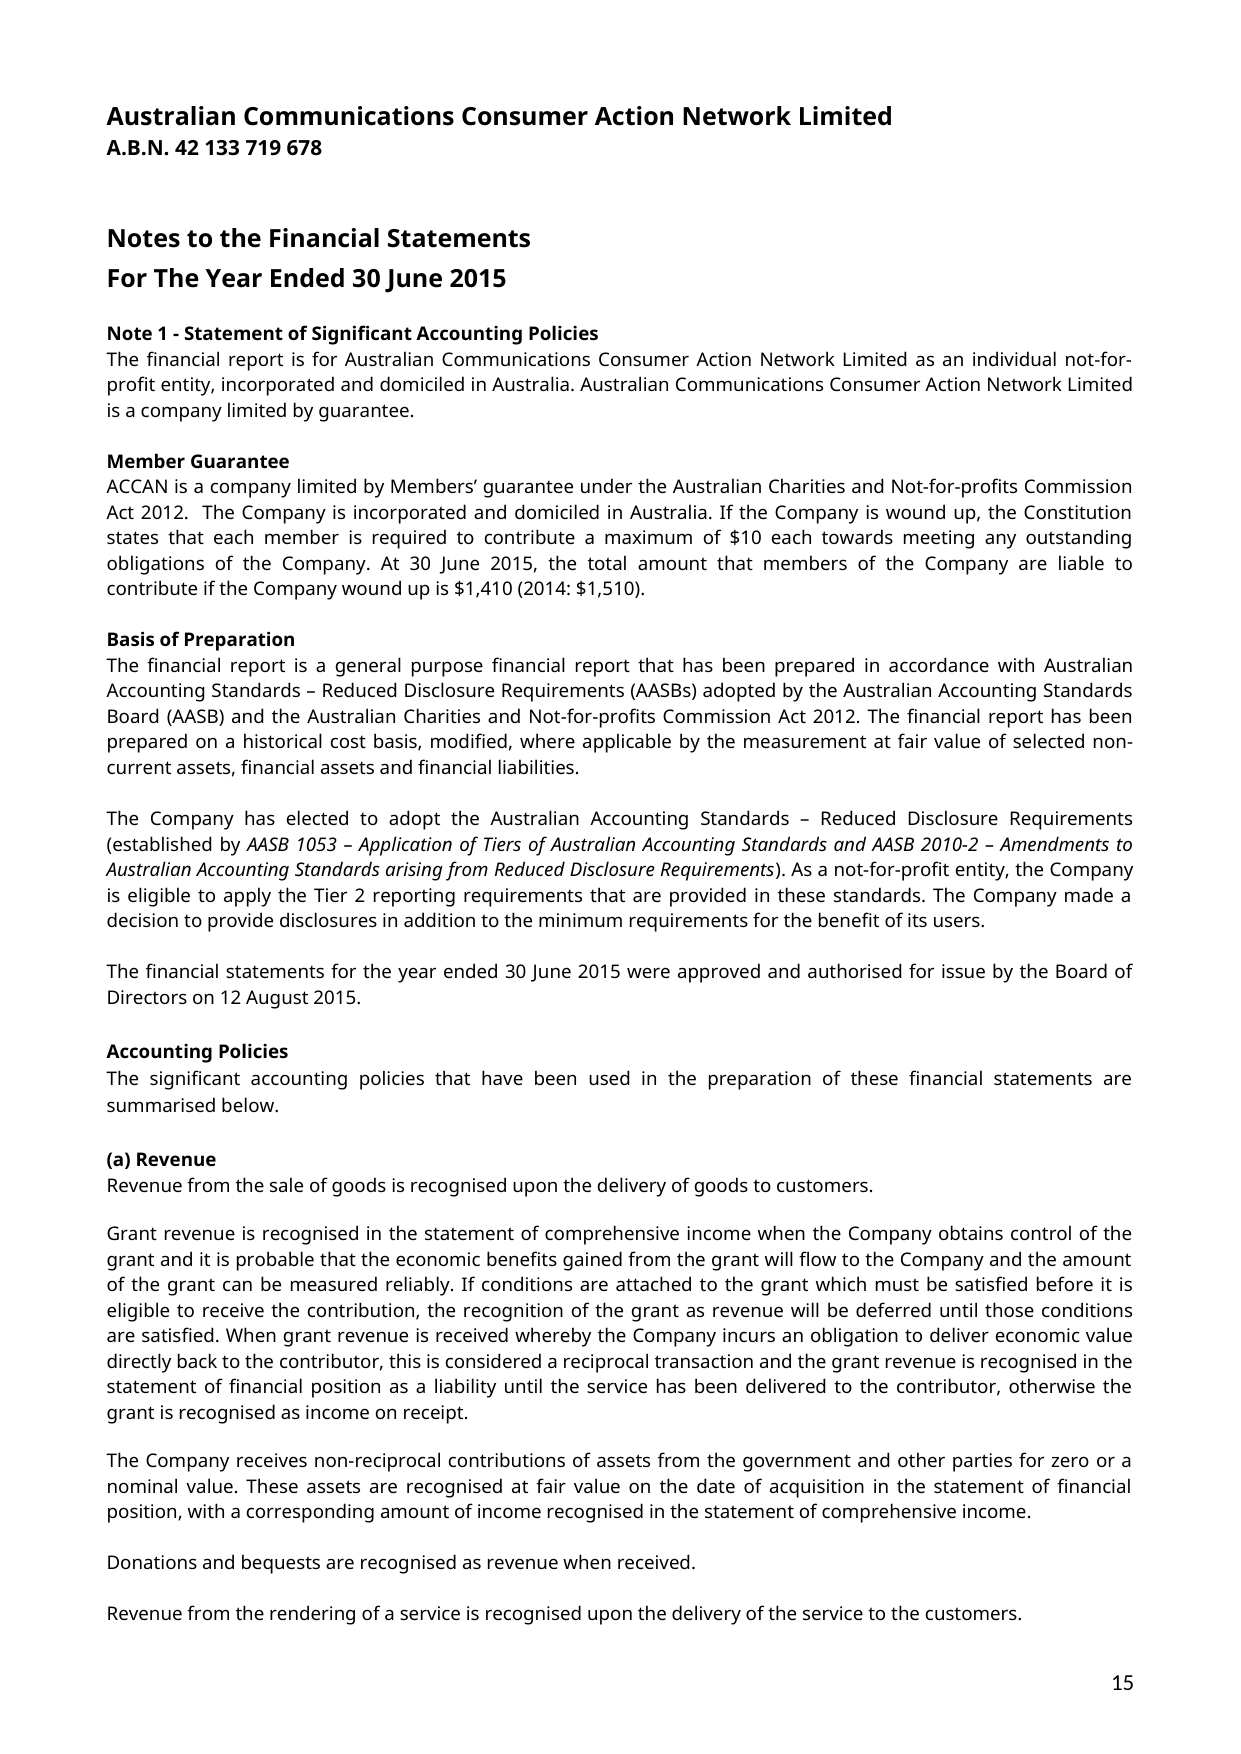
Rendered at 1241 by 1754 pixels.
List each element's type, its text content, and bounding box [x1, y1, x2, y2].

text Accounting Policies [106, 1037, 1134, 1064]
text Note 1 - Statement of Significant Accounting Policies [106, 295, 1134, 346]
text The Company receives non-reciprocal contributions of assets from the government and other parties for zero or a nominal value. These assets are recognised at fair value on the date of acquisition in the statement of financial position, with a corresponding amount of income recognised in the statement of comprehensive income. [106, 1448, 1134, 1524]
text The financial statements for the year ended 30 June 2015 were approved and authorised for issue by the Board of Directors on 12 August 2015. [106, 958, 1134, 1009]
subtitle Notes to the Financial Statements [106, 221, 1134, 255]
text For The Year Ended 30 June 2015 [106, 261, 1134, 295]
text ACCAN is a company limited by Members’ guarantee under the Australian Charities and Not-for-profits Commission Act 2012. The Company is incorporated and domiciled in Australia. If the Company is wound up, the Constitution states that each member is required to contribute a maximum of $10 each towards meeting any outstanding obligations of the Company. At 30 June 2015, the total amount that members of the Company are liable to contribute if the Company wound up is $1,410 (2014: $1,510). [106, 474, 1134, 601]
text The significant accounting policies that have been used in the preparation of these financial statements are summarised below. [106, 1064, 1134, 1118]
text Member Guarantee [106, 448, 1134, 474]
text Grant revenue is recognised in the statement of comprehensive income when the Company obtains control of the grant and it is probable that the economic benefits gained from the grant will flow to the Company and the amount of the grant can be measured reliably. If conditions are attached to the grant which must be satisfied before it is eligible to receive the contribution, the recognition of the grant as revenue will be deferred until those conditions are satisfied. When grant revenue is received whereby the Company incurs an obligation to deliver economic value directly back to the contributor, this is considered a reciprocal transaction and the grant revenue is recognised in the statement of financial position as a liability until the service has been delivered to the contributor, otherwise the grant is recognised as income on receipt. [106, 1221, 1134, 1425]
text (a) Revenue [106, 1145, 1134, 1172]
text Basis of Preparation [106, 627, 1134, 652]
text Donations and bequests are recognised as revenue when received. [106, 1550, 1134, 1575]
text The financial report is a general purpose financial report that has been prepared in accordance with Australian Accounting Standards – Reduced Disclosure Requirements (AASBs) adopted by the Australian Accounting Standards Board (AASB) and the Australian Charities and Not-for-profits Commission Act 2012. The financial report has been prepared on a historical cost basis, modified, where applicable by the measurement at fair value of selected non-current assets, financial assets and financial liabilities. [106, 652, 1134, 780]
text The Company has elected to adopt the Australian Accounting Standards – Reduced Disclosure Requirements (established by AASB 1053 – Application of Tiers of Australian Accounting Standards and AASB 2010-2 – Amendments to Australian Accounting Standards arising from Reduced Disclosure Requirements). As a not-for-profit entity, the Company is eligible to apply the Tier 2 reporting requirements that are provided in these standards. The Company made a decision to provide disclosures in addition to the minimum requirements for the benefit of its users. [106, 805, 1134, 933]
text Revenue from the rendering of a service is recognised upon the delivery of the service to the customers. [106, 1601, 1134, 1626]
text The financial report is for Australian Communications Consumer Action Network Limited as an individual not-for-profit entity, incorporated and domiciled in Australia. Australian Communications Consumer Action Network Limited is a company limited by guarantee. [106, 346, 1134, 423]
text Revenue from the sale of goods is recognised upon the delivery of goods to customers. [106, 1172, 1134, 1198]
